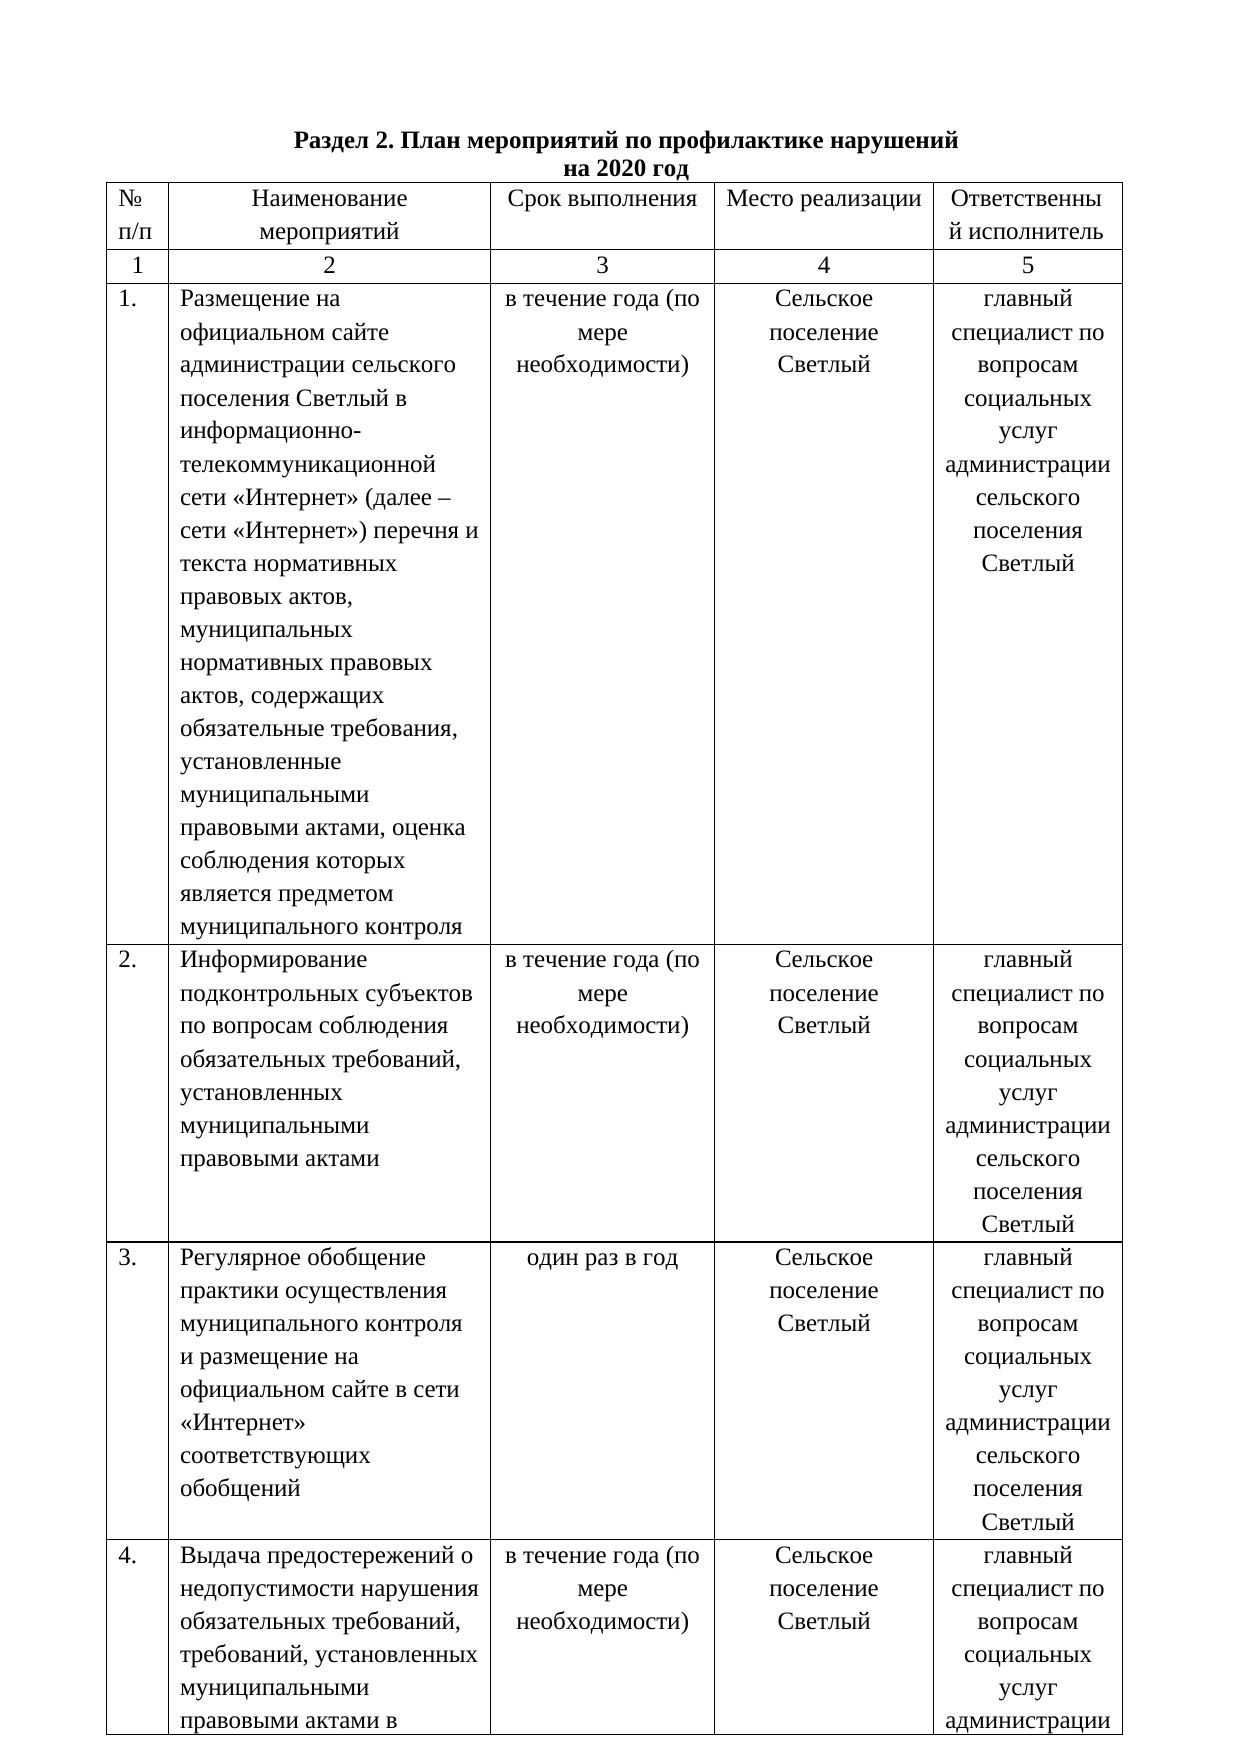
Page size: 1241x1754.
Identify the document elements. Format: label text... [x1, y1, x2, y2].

table_header Наименование мероприятий [169, 183, 490, 249]
table_header № п/п [107, 183, 168, 249]
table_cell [934, 1540, 1122, 1734]
table_cell в течение года (по мере необходимости) [491, 945, 714, 1241]
table_cell в течение года (по мере необходимости) [491, 284, 714, 943]
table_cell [491, 1540, 714, 1734]
table_cell один раз в год [491, 1243, 714, 1539]
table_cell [169, 1540, 490, 1734]
table_cell Размещение на официальном сайте администрации сельского поселения Светлый в информационно-телекоммуникационной сети «Интернет» (далее – сети «Интернет») перечня и текста нормативных правовых актов, муниципальных нормативных правовых актов, содержащих обязательные требования, установленные муниципальными правовыми актами, оценка соблюдения которых является предметом муниципального контроля [169, 284, 490, 943]
table_cell 5 [934, 250, 1122, 282]
table_cell 3 [491, 250, 714, 282]
table_cell 3. [107, 1243, 168, 1539]
text Раздел 2. План мероприятий по профилактике нарушений [174, 125, 1078, 153]
table_header Ответственный исполнитель [934, 183, 1122, 249]
table_cell Сельское поселение Светлый [715, 284, 933, 943]
table_cell Сельское поселение Светлый [715, 945, 933, 1241]
table_cell 1 [107, 250, 168, 282]
table_cell Сельское поселение Светлый [715, 1243, 933, 1539]
text на 2020 год [174, 153, 1078, 182]
table_cell Информирование подконтрольных субъектов по вопросам соблюдения обязательных требований, установленных муниципальными правовыми актами [169, 945, 490, 1241]
table_cell Регулярное обобщение практики осуществления муниципального контроля и размещение на официальном сайте в сети «Интернет» соответствующих обобщений [169, 1243, 490, 1539]
table_header Место реализации [715, 183, 933, 249]
table_cell 1. [107, 284, 168, 943]
table_cell главный специалист по вопросам социальных услуг администрации сельского поселения Светлый [934, 284, 1122, 943]
table_cell 2 [169, 250, 490, 282]
table_cell 2. [107, 945, 168, 1241]
table_header Срок выполнения [491, 183, 714, 249]
table_cell 4. [107, 1540, 168, 1734]
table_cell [715, 1540, 933, 1734]
table_cell главный специалист по вопросам социальных услуг администрации сельского поселения Светлый [934, 945, 1122, 1241]
table_cell 4 [715, 250, 933, 282]
table_cell главный специалист по вопросам социальных услуг администрации сельского поселения Светлый [934, 1243, 1122, 1539]
